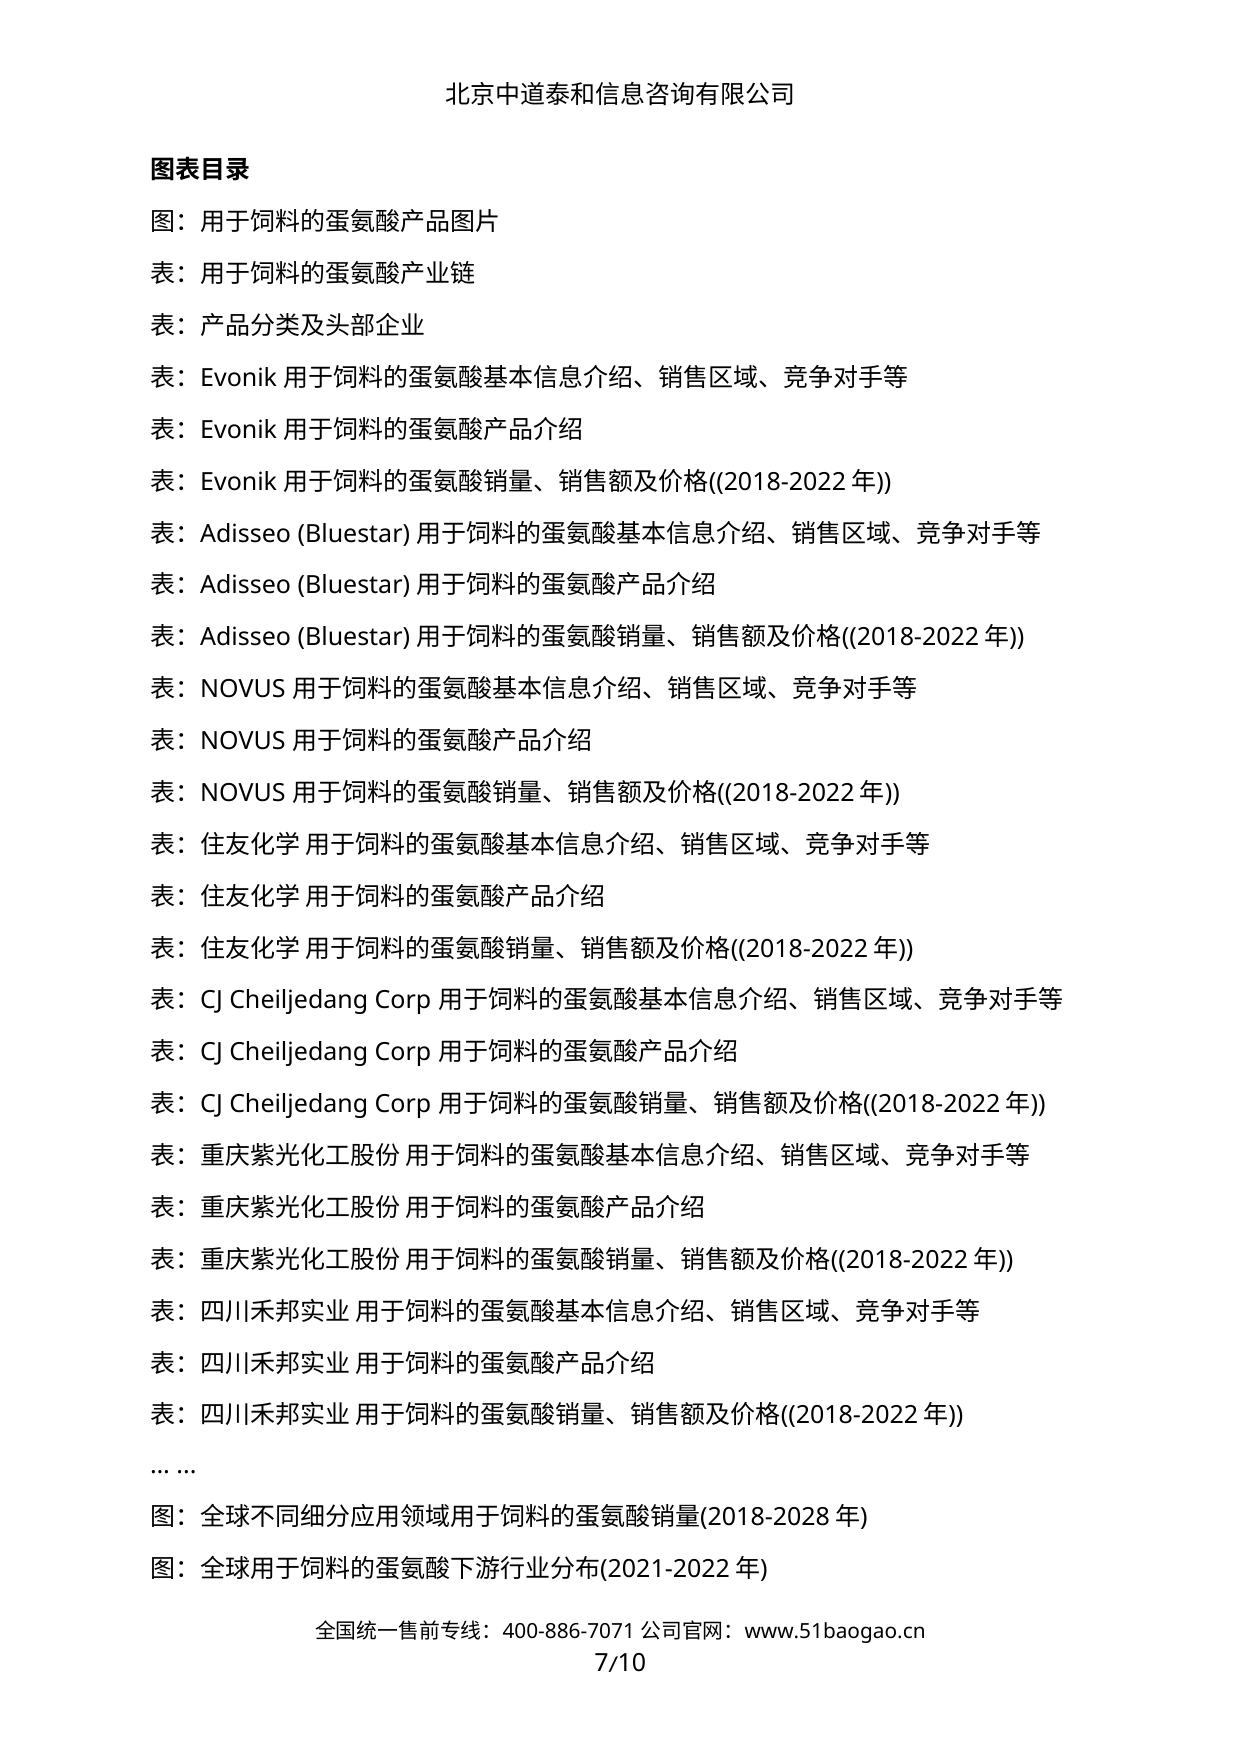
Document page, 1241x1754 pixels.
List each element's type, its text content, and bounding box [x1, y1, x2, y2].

text 图：用于饲料的蛋氨酸产品图片 [150, 202, 1090, 238]
text 表：CJ Cheiljedang Corp 用于饲料的蛋氨酸基本信息介绍、销售区域、竞争对手等 [150, 980, 1090, 1016]
text 图：全球不同细分应用领域用于饲料的蛋氨酸销量(2018-2028年) [150, 1497, 1090, 1533]
text 表：四川禾邦实业 用于饲料的蛋氨酸基本信息介绍、销售区域、竞争对手等 [150, 1291, 1090, 1327]
text 图：全球用于饲料的蛋氨酸下游行业分布(2021-2022年) [150, 1548, 1090, 1585]
text 表：NOVUS 用于饲料的蛋氨酸基本信息介绍、销售区域、竞争对手等 [150, 669, 1090, 705]
text 表：四川禾邦实业 用于饲料的蛋氨酸销量、销售额及价格((2018-2022年)) [150, 1395, 1090, 1431]
text 表：CJ Cheiljedang Corp 用于饲料的蛋氨酸销量、销售额及价格((2018-2022年)) [150, 1084, 1090, 1120]
text 图表目录 [150, 150, 1090, 186]
text 表：重庆紫光化工股份 用于饲料的蛋氨酸产品介绍 [150, 1187, 1090, 1224]
text 表：住友化学 用于饲料的蛋氨酸基本信息介绍、销售区域、竞争对手等 [150, 824, 1090, 861]
text 表：Evonik 用于饲料的蛋氨酸产品介绍 [150, 409, 1090, 446]
text 表：CJ Cheiljedang Corp 用于饲料的蛋氨酸产品介绍 [150, 1032, 1090, 1068]
text 表：重庆紫光化工股份 用于饲料的蛋氨酸基本信息介绍、销售区域、竞争对手等 [150, 1136, 1090, 1172]
text 表：Evonik 用于饲料的蛋氨酸基本信息介绍、销售区域、竞争对手等 [150, 357, 1090, 394]
text 表：Evonik 用于饲料的蛋氨酸销量、销售额及价格((2018-2022年)) [150, 461, 1090, 497]
text 表：四川禾邦实业 用于饲料的蛋氨酸产品介绍 [150, 1343, 1090, 1379]
text … ... [150, 1447, 1090, 1481]
text 表：用于饲料的蛋氨酸产业链 [150, 254, 1090, 290]
text 表：重庆紫光化工股份 用于饲料的蛋氨酸销量、销售额及价格((2018-2022年)) [150, 1239, 1090, 1276]
text 表：NOVUS 用于饲料的蛋氨酸产品介绍 [150, 721, 1090, 757]
text 表：NOVUS 用于饲料的蛋氨酸销量、销售额及价格((2018-2022年)) [150, 772, 1090, 809]
text 表：产品分类及头部企业 [150, 306, 1090, 342]
text 表：住友化学 用于饲料的蛋氨酸产品介绍 [150, 876, 1090, 912]
text 表：Adisseo (Bluestar) 用于饲料的蛋氨酸产品介绍 [150, 565, 1090, 601]
text 表：住友化学 用于饲料的蛋氨酸销量、销售额及价格((2018-2022年)) [150, 928, 1090, 964]
text 表：Adisseo (Bluestar) 用于饲料的蛋氨酸销量、销售额及价格((2018-2022年)) [150, 617, 1090, 653]
text 表：Adisseo (Bluestar) 用于饲料的蛋氨酸基本信息介绍、销售区域、竞争对手等 [150, 513, 1090, 549]
